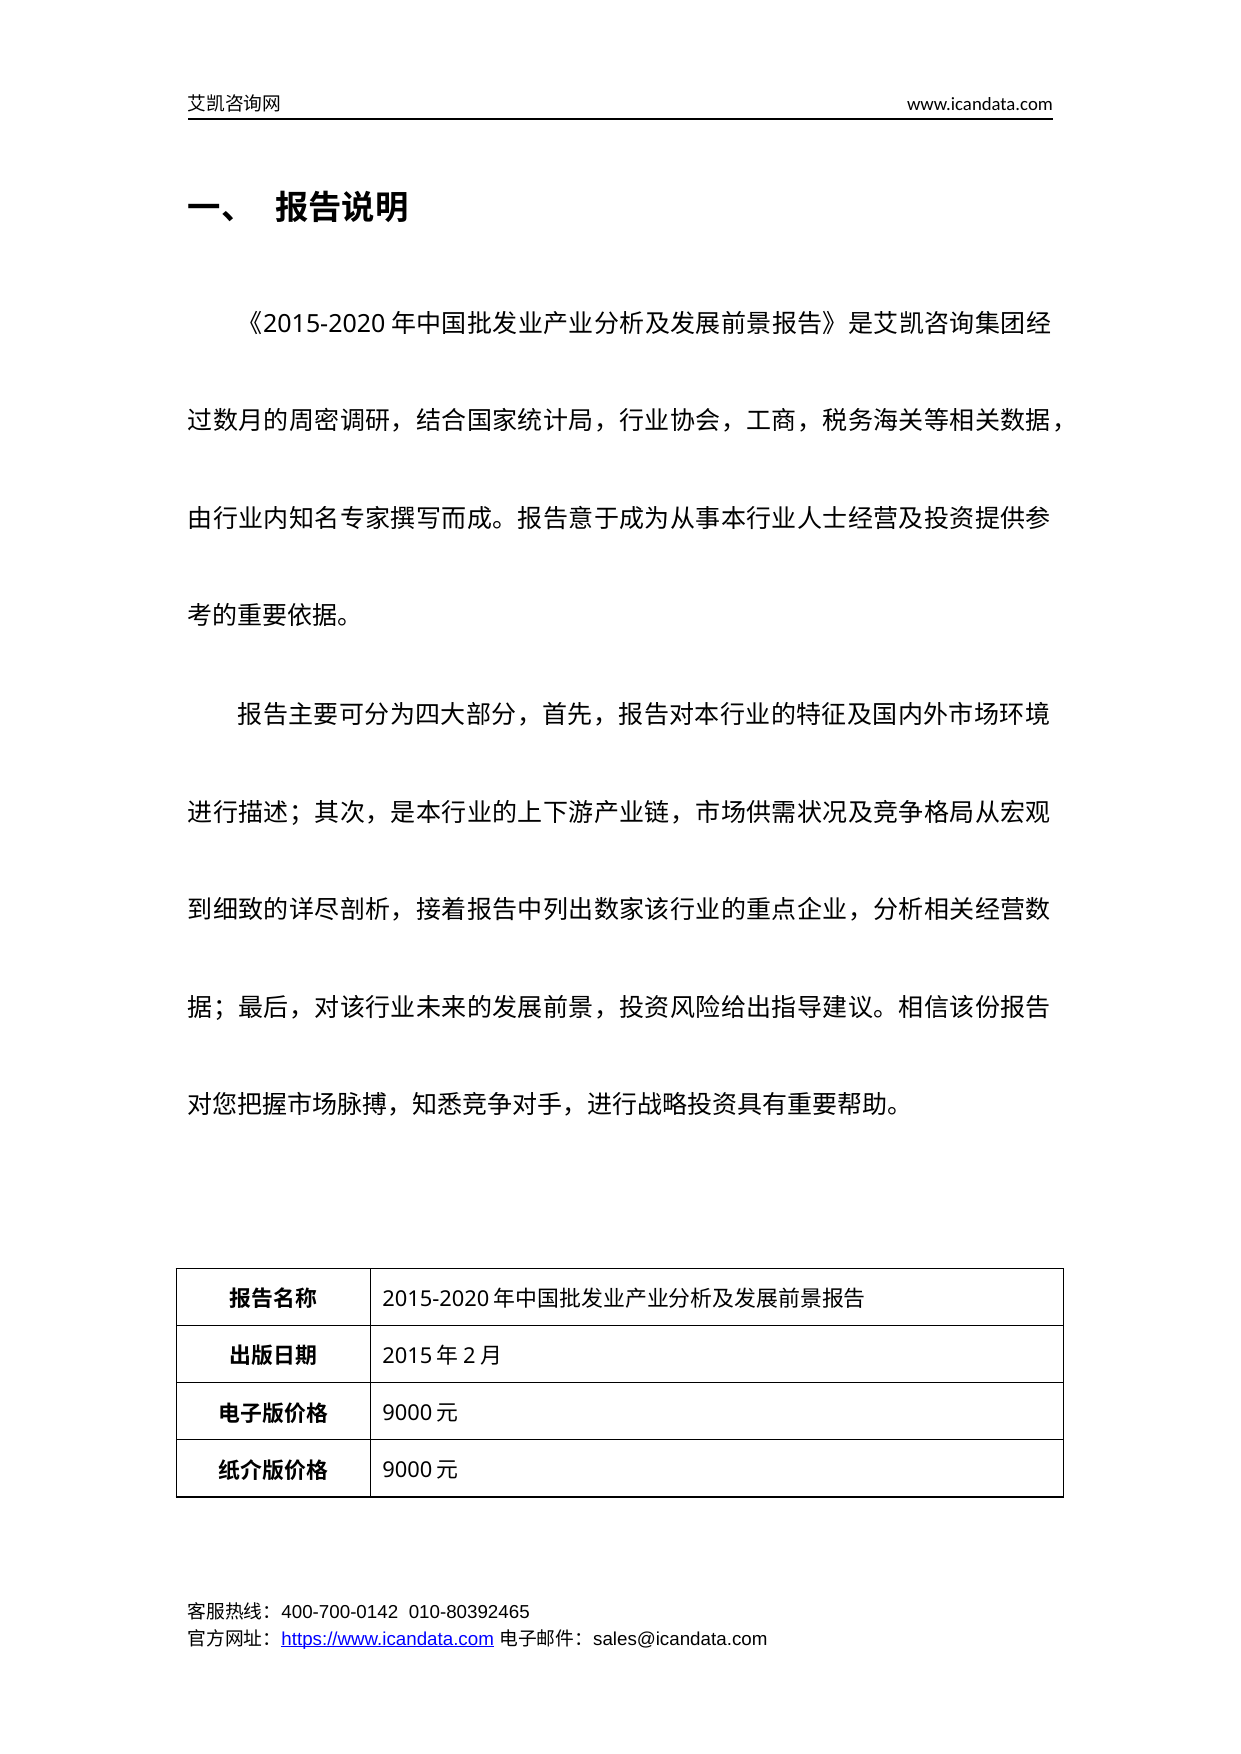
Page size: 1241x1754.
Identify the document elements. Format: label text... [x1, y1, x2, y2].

table_cell 9000元 [371, 1440, 1063, 1496]
text 报告主要可分为四大部分，首先，报告对本行业的特征及国内外市场环境进行描述；其次，是本行业的上下游产业链，市场供需状况及竞争格局从宏观到细致的详尽剖析，接着报告中列出数家该行业的重点企业，分析相关经营数据；最后，对该行业未来的发展前景，投资风险给出指导建议。相信该份报告对您把握市场脉搏，知悉竞争对手，进行战略投资具有重要帮助。 [187, 681, 1053, 1136]
table_header 2015-2020年中国批发业产业分析及发展前景报告 [371, 1269, 1063, 1325]
table_cell 纸介版价格 [177, 1440, 370, 1496]
table_cell 9000元 [371, 1383, 1063, 1439]
subtitle 报告说明 [187, 172, 1053, 237]
text 《2015-2020年中国批发业产业分析及发展前景报告》是艾凯咨询集团经过数月的周密调研，结合国家统计局，行业协会，工商，税务海关等相关数据，由行业内知名专家撰写而成。报告意于成为从事本行业人士经营及投资提供参考的重要依据。 [187, 289, 1053, 646]
table_cell 2015年2月 [371, 1326, 1063, 1382]
table_header 报告名称 [177, 1269, 370, 1325]
table_cell 电子版价格 [177, 1383, 370, 1439]
table_cell 出版日期 [177, 1326, 370, 1382]
